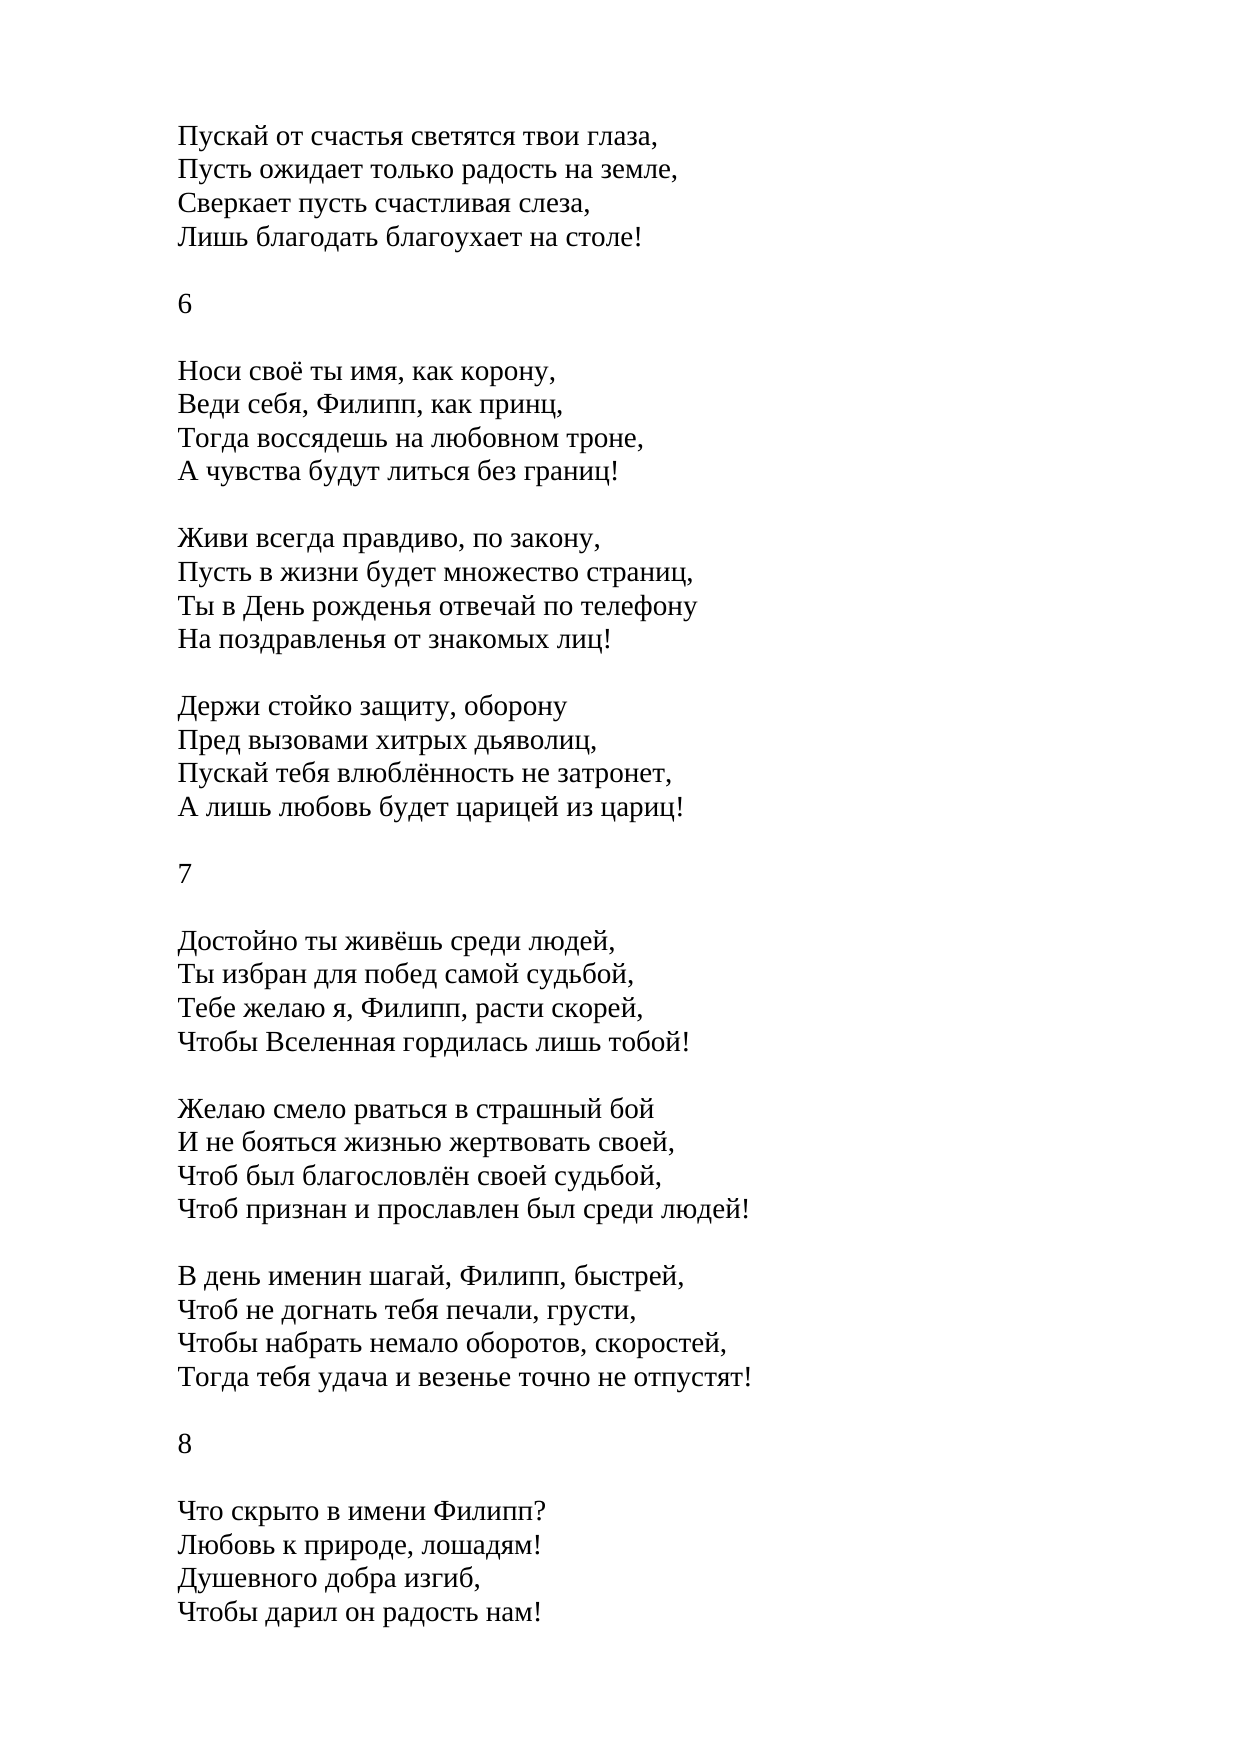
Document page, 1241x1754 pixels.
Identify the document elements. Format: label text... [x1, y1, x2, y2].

text Пускай тебя влюблённость не затронет, [177, 755, 1152, 789]
text Носи своё ты имя, как корону, [177, 353, 1152, 386]
text 7 [177, 856, 1152, 889]
text Сверкает пусть счастливая слеза, [177, 185, 1152, 219]
text Чтоб был благословлён своей судьбой, [177, 1158, 1152, 1191]
text Лишь благодать благоухает на столе! [177, 219, 1152, 252]
text Пускай от счастья светятся твои глаза, [177, 118, 1152, 152]
text Ты избран для побед самой судьбой, [177, 957, 1152, 990]
text Чтоб признан и прославлен был среди людей! [177, 1191, 1152, 1225]
text Живи всегда правдиво, по закону, [177, 487, 1152, 554]
text Тогда тебя удача и везенье точно не отпустят! [177, 1359, 1152, 1393]
text На поздравленья от знакомых лиц! [177, 621, 1152, 655]
text Чтоб не догнать тебя печали, грусти, [177, 1292, 1152, 1326]
text Чтобы Вселенная гордилась лишь тобой! [177, 1024, 1152, 1057]
text Желаю смело рваться в страшный бой [177, 1091, 1152, 1124]
text Тебе желаю я, Филипп, расти скорей, [177, 990, 1152, 1024]
text Тогда воссядешь на любовном троне, [177, 420, 1152, 453]
text Чтобы дарил он радость нам! [177, 1594, 1152, 1627]
text Держи стойко защиту, оборону [177, 688, 1152, 722]
text Пусть в жизни будет множество страниц, [177, 554, 1152, 588]
text Чтобы набрать немало оборотов, скоростей, [177, 1326, 1152, 1359]
text А чувства будут литься без границ! [177, 453, 1152, 487]
text И не бояться жизнью жертвовать своей, [177, 1124, 1152, 1158]
text В день именин шагай, Филипп, быстрей, [177, 1258, 1152, 1292]
text Достойно ты живёшь среди людей, [177, 923, 1152, 957]
text Любовь к природе, лошадям! [177, 1527, 1152, 1560]
text Что скрыто в имени Филипп? [177, 1493, 1152, 1527]
text А лишь любовь будет царицей из цариц! [177, 789, 1152, 822]
text Ты в День рожденья отвечай по телефону [177, 588, 1152, 621]
text Веди себя, Филипп, как принц, [177, 386, 1152, 420]
text Душевного добра изгиб, [177, 1560, 1152, 1594]
text 6 [177, 286, 1152, 319]
text Пред вызовами хитрых дьяволиц, [177, 722, 1152, 755]
text Пусть ожидает только радость на земле, [177, 152, 1152, 185]
text 8 [177, 1426, 1152, 1460]
